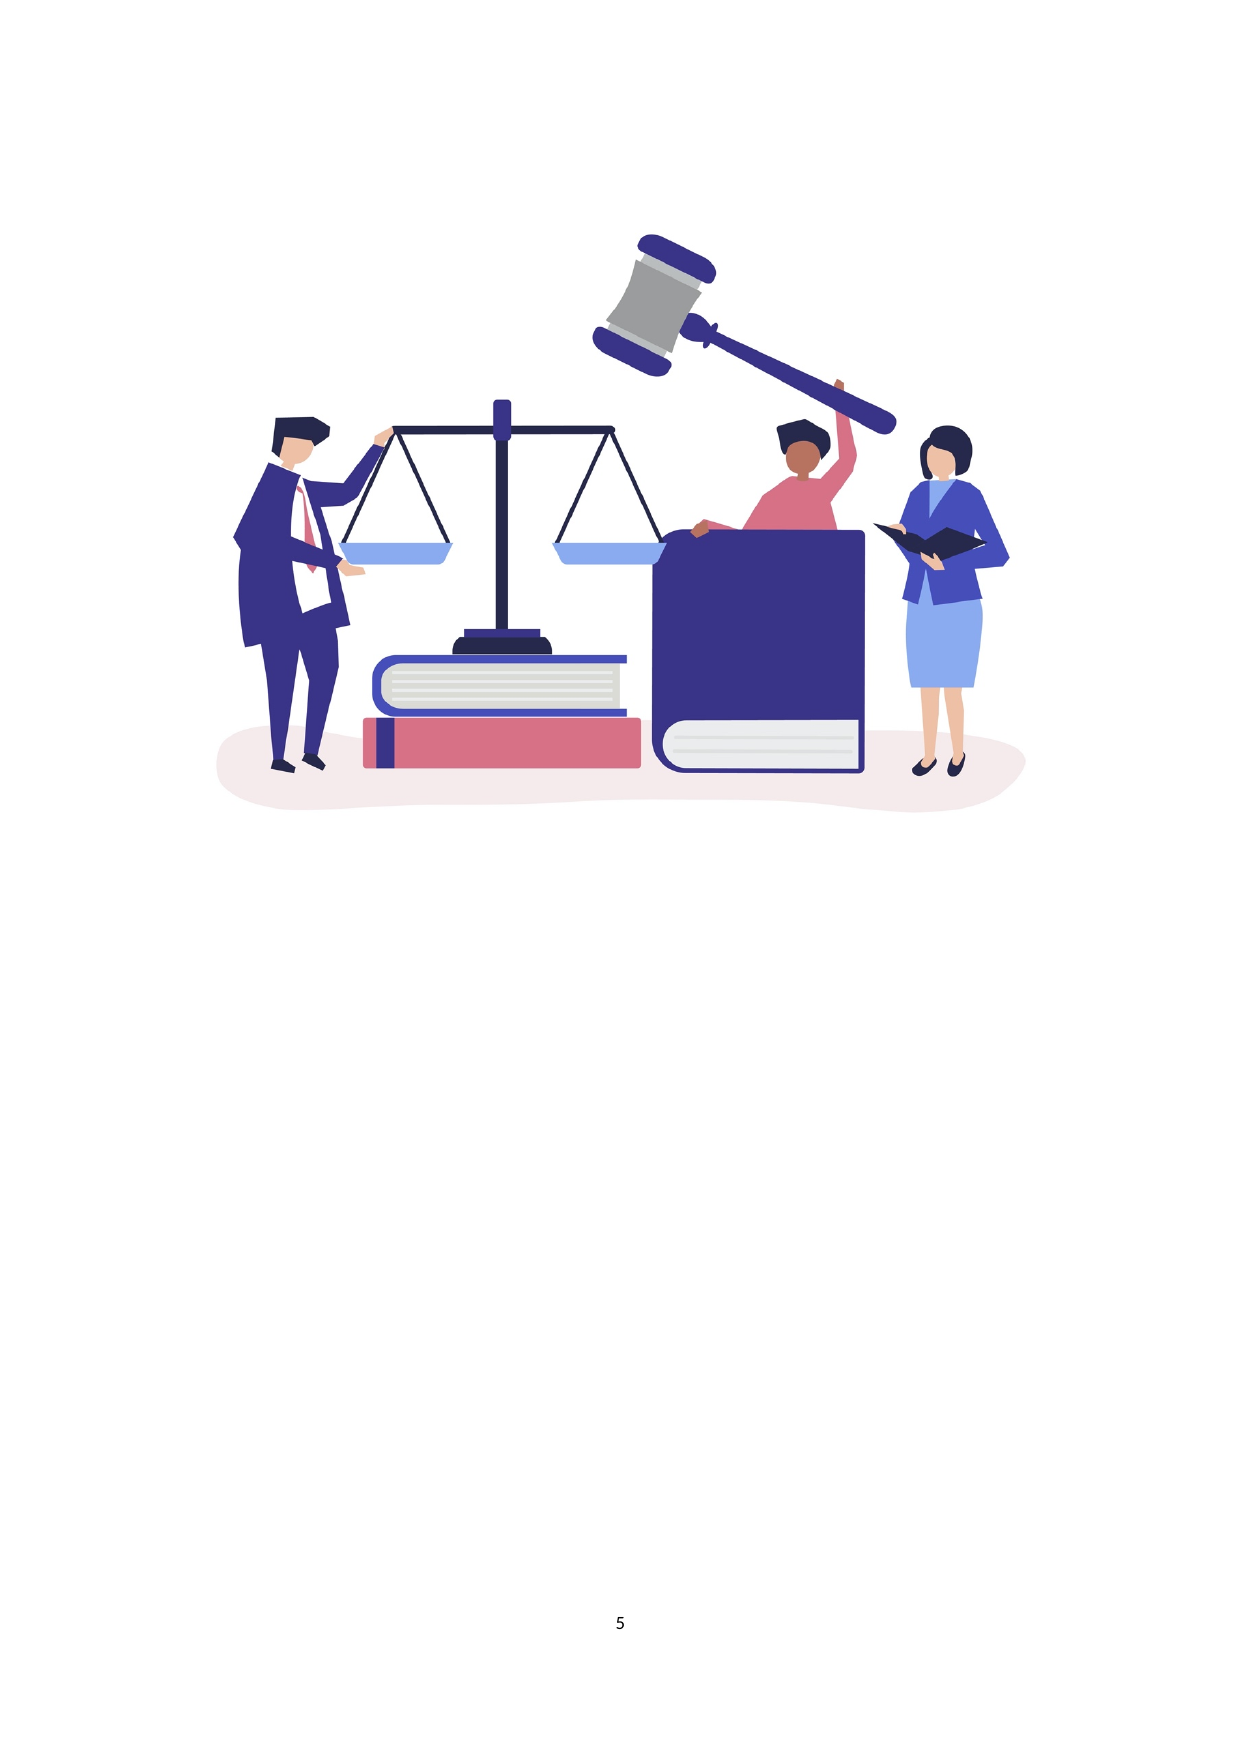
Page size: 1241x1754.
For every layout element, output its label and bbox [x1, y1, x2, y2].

picture [187, 174, 1053, 867]
